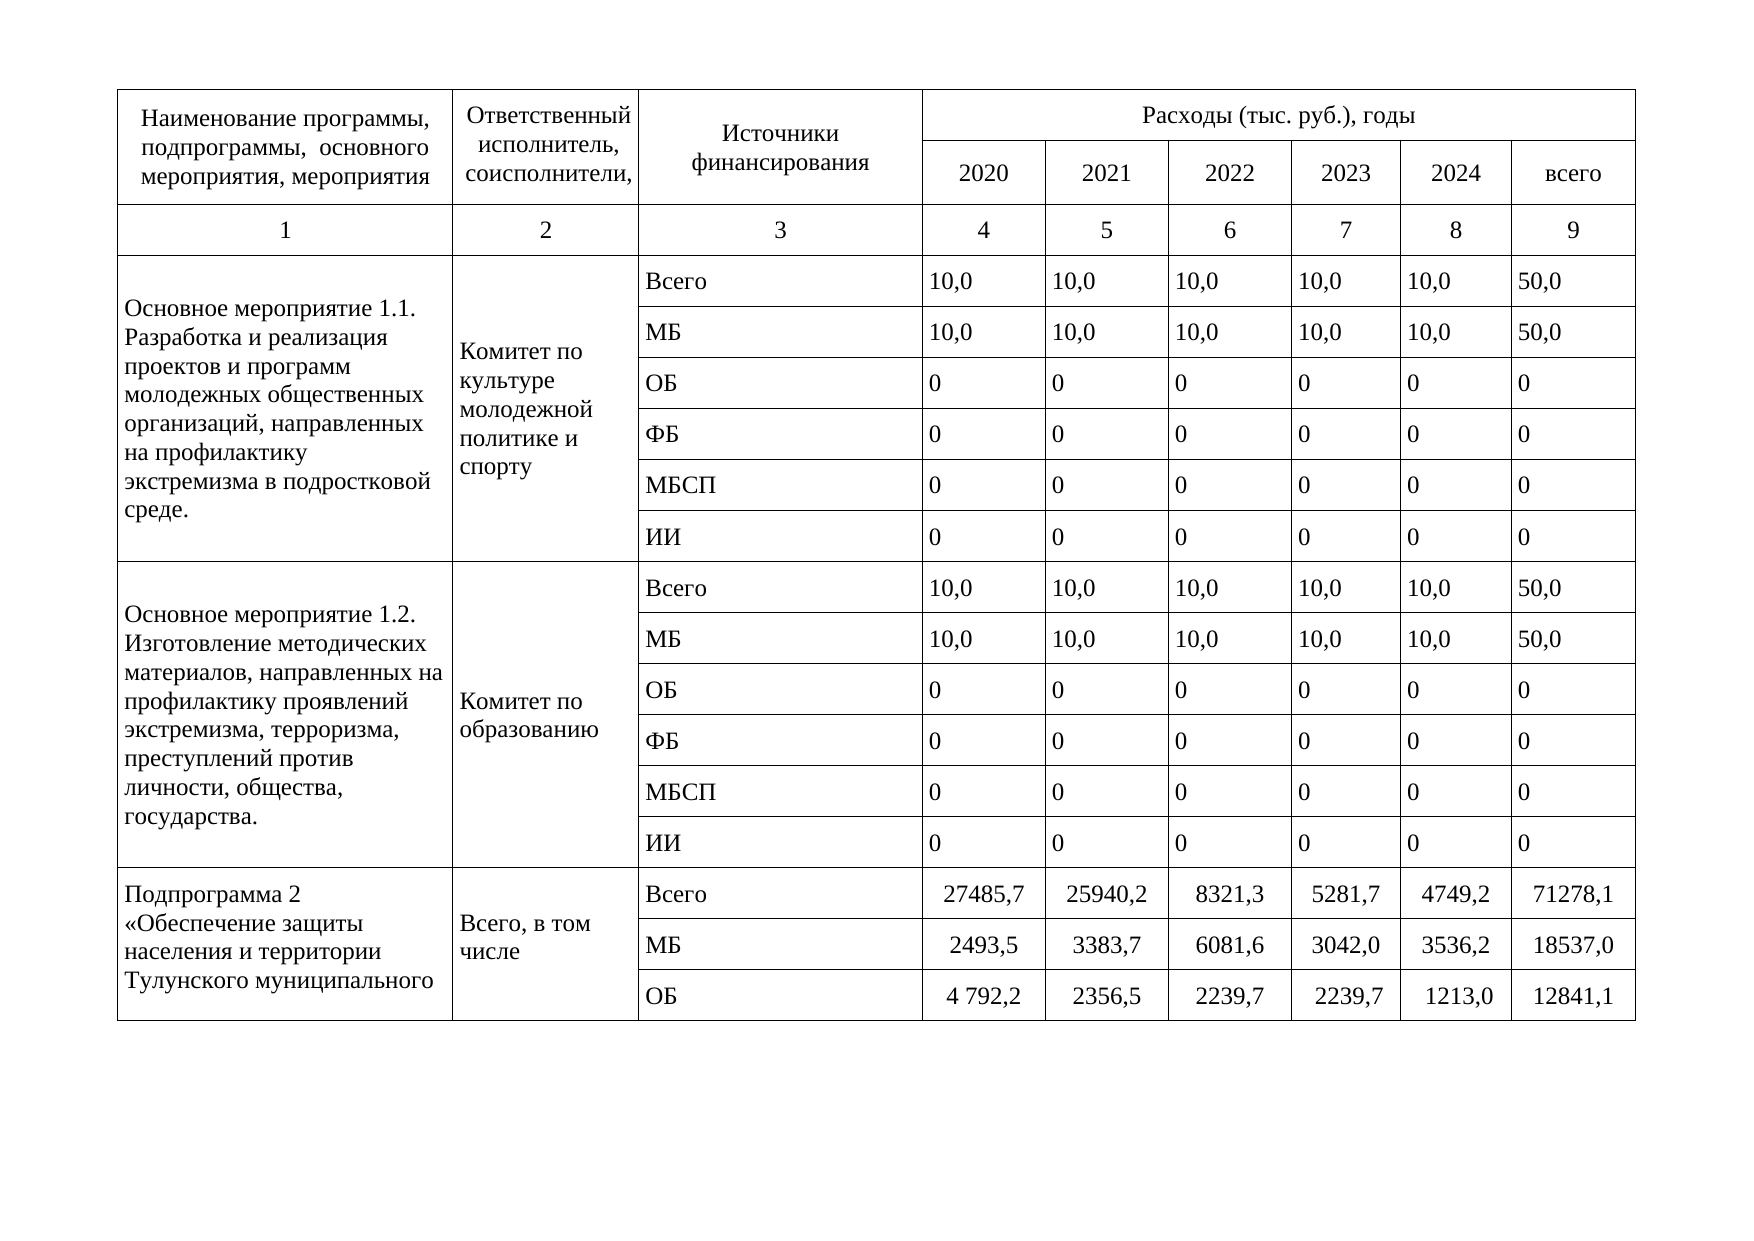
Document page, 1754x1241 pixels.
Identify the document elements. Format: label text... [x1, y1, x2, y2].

table_cell 0 [1292, 766, 1400, 816]
table_cell Подпрограмма 2 «Обеспечение защиты населения и территории Тулунского муниципального района от чрезвычайных ситуаций природного и техногенного характера» на 2020-2024 годы [118, 868, 452, 1020]
table_cell 0 [1401, 460, 1511, 510]
table_cell 10,0 [1169, 613, 1291, 663]
table_cell МБ [639, 307, 922, 357]
table_cell 5281,7 [1292, 868, 1400, 918]
table_cell 0 [1401, 766, 1511, 816]
table_cell 0 [1292, 358, 1400, 408]
table_cell 0 [923, 664, 1045, 714]
table_cell Всего [639, 868, 922, 918]
table_cell 0 [1401, 409, 1511, 459]
table_cell ОБ [639, 664, 922, 714]
table_cell 0 [1292, 817, 1400, 867]
table_cell 0 [1292, 664, 1400, 714]
table_cell 0 [1512, 664, 1635, 714]
table_cell 0 [1401, 817, 1511, 867]
table_cell 10,0 [1292, 256, 1400, 306]
table_cell 2356,5 [1046, 970, 1168, 1020]
table_cell Всего [639, 562, 922, 612]
table_cell 0 [1046, 409, 1168, 459]
table_cell 0 [1292, 511, 1400, 561]
table_cell 10,0 [1292, 562, 1400, 612]
table_cell 0 [1046, 817, 1168, 867]
table_cell 0 [1292, 409, 1400, 459]
table_cell 0 [1046, 511, 1168, 561]
table_cell 0 [923, 766, 1045, 816]
table_cell ИИ [639, 817, 922, 867]
table_cell 0 [923, 715, 1045, 765]
table_cell 71278,1 [1512, 868, 1635, 918]
table_cell 10,0 [1401, 256, 1511, 306]
table_cell ОБ [639, 358, 922, 408]
table_cell 9 [1512, 205, 1635, 255]
table_cell 6 [1169, 205, 1291, 255]
table_cell 0 [1169, 358, 1291, 408]
table_cell 0 [1046, 358, 1168, 408]
table_cell 0 [923, 409, 1045, 459]
table_cell 10,0 [923, 256, 1045, 306]
table_cell 0 [1169, 664, 1291, 714]
table_cell 1 [118, 205, 452, 255]
table_cell Всего, в том числе [453, 868, 638, 1020]
table_cell 0 [1046, 664, 1168, 714]
table_cell 0 [1169, 409, 1291, 459]
table_cell 10,0 [1169, 307, 1291, 357]
table_cell 0 [1512, 715, 1635, 765]
table_cell Основное мероприятие 1.2. Изготовление методических материалов, направленных на профилактику проявлений экстремизма, терроризма, преступлений против личности, общества, государства. [118, 562, 452, 867]
table_cell 0 [1169, 766, 1291, 816]
table_header Источники финансирования [639, 90, 922, 204]
table_cell 3042,0 [1292, 919, 1400, 969]
table_cell 0 [1401, 358, 1511, 408]
table_cell 18537,0 [1512, 919, 1635, 969]
table_cell 0 [1401, 511, 1511, 561]
table_cell МБ [639, 613, 922, 663]
table_cell 0 [1401, 715, 1511, 765]
table_cell 8 [1401, 205, 1511, 255]
table_cell МБСП [639, 460, 922, 510]
table_cell 2239,7 [1169, 970, 1291, 1020]
table_cell 50,0 [1512, 256, 1635, 306]
table_cell 10,0 [1401, 307, 1511, 357]
table_cell 2 [453, 205, 638, 255]
table_cell Основное мероприятие 1.1. Разработка и реализация проектов и программ молодежных общественных организаций, направленных на профилактику экстремизма в подростковой среде. [118, 256, 452, 561]
table_cell 0 [1512, 358, 1635, 408]
table_cell 4 792,2 [923, 970, 1045, 1020]
table_cell 0 [923, 817, 1045, 867]
table_cell 2024 [1401, 141, 1511, 204]
table_cell 10,0 [1046, 256, 1168, 306]
table_cell МБ [639, 919, 922, 969]
table_cell ФБ [639, 715, 922, 765]
table_cell 0 [1512, 460, 1635, 510]
table_cell 10,0 [923, 307, 1045, 357]
table_cell 0 [1512, 511, 1635, 561]
table_cell 25940,2 [1046, 868, 1168, 918]
table_cell 2022 [1169, 141, 1291, 204]
table_cell 10,0 [1046, 562, 1168, 612]
table_cell 4 [923, 205, 1045, 255]
table_header Наименование программы, подпрограммы, основного мероприятия, мероприятия [118, 90, 452, 204]
table_cell 0 [1512, 766, 1635, 816]
table_cell 2021 [1046, 141, 1168, 204]
table_cell 10,0 [923, 562, 1045, 612]
table_cell 0 [1046, 715, 1168, 765]
table_cell 12841,1 [1512, 970, 1635, 1020]
table_header Расходы (тыс. руб.), годы [923, 90, 1635, 140]
table_cell 0 [1169, 715, 1291, 765]
table_cell 6081,6 [1169, 919, 1291, 969]
table_cell 0 [923, 511, 1045, 561]
table_header Ответственный исполнитель, соисполнители, участники [453, 90, 638, 204]
table_cell ФБ [639, 409, 922, 459]
table_cell 2493,5 [923, 919, 1045, 969]
table_cell 2020 [923, 141, 1045, 204]
table_cell ИИ [639, 511, 922, 561]
table_cell 0 [1046, 766, 1168, 816]
table_cell всего [1512, 141, 1635, 204]
table_cell 10,0 [1046, 307, 1168, 357]
table_cell 50,0 [1512, 562, 1635, 612]
table_cell 0 [1169, 817, 1291, 867]
table_cell 50,0 [1512, 307, 1635, 357]
table_cell 10,0 [1292, 613, 1400, 663]
table_cell 3383,7 [1046, 919, 1168, 969]
table_cell 3536,2 [1401, 919, 1511, 969]
table_cell 8321,3 [1169, 868, 1291, 918]
table_cell 0 [1512, 817, 1635, 867]
table_cell 0 [923, 358, 1045, 408]
table_cell 0 [1046, 460, 1168, 510]
table_cell 2023 [1292, 141, 1400, 204]
table_cell 10,0 [1401, 613, 1511, 663]
table_cell ОБ [639, 970, 922, 1020]
table_cell 0 [1292, 460, 1400, 510]
table_cell 0 [1292, 715, 1400, 765]
table_cell Всего [639, 256, 922, 306]
table_cell 10,0 [1292, 307, 1400, 357]
table_cell 10,0 [1169, 256, 1291, 306]
table_cell 0 [1512, 409, 1635, 459]
table_cell 0 [1169, 460, 1291, 510]
table_cell 27485,7 [923, 868, 1045, 918]
table_cell 0 [923, 460, 1045, 510]
table_cell 10,0 [1401, 562, 1511, 612]
table_cell Комитет по образованию [453, 562, 638, 867]
table_cell 5 [1046, 205, 1168, 255]
table_cell МБСП [639, 766, 922, 816]
table_cell 4749,2 [1401, 868, 1511, 918]
table_cell 10,0 [1169, 562, 1291, 612]
table_cell 7 [1292, 205, 1400, 255]
table_cell 10,0 [923, 613, 1045, 663]
table_cell 0 [1401, 664, 1511, 714]
table_cell 3 [639, 205, 922, 255]
table_cell 50,0 [1512, 613, 1635, 663]
table_cell 1213,0 [1401, 970, 1511, 1020]
table_cell Комитет по культуре молодежной политике и спорту [453, 256, 638, 561]
table_cell 2239,7 [1292, 970, 1400, 1020]
table_cell 0 [1169, 511, 1291, 561]
table_cell 10,0 [1046, 613, 1168, 663]
